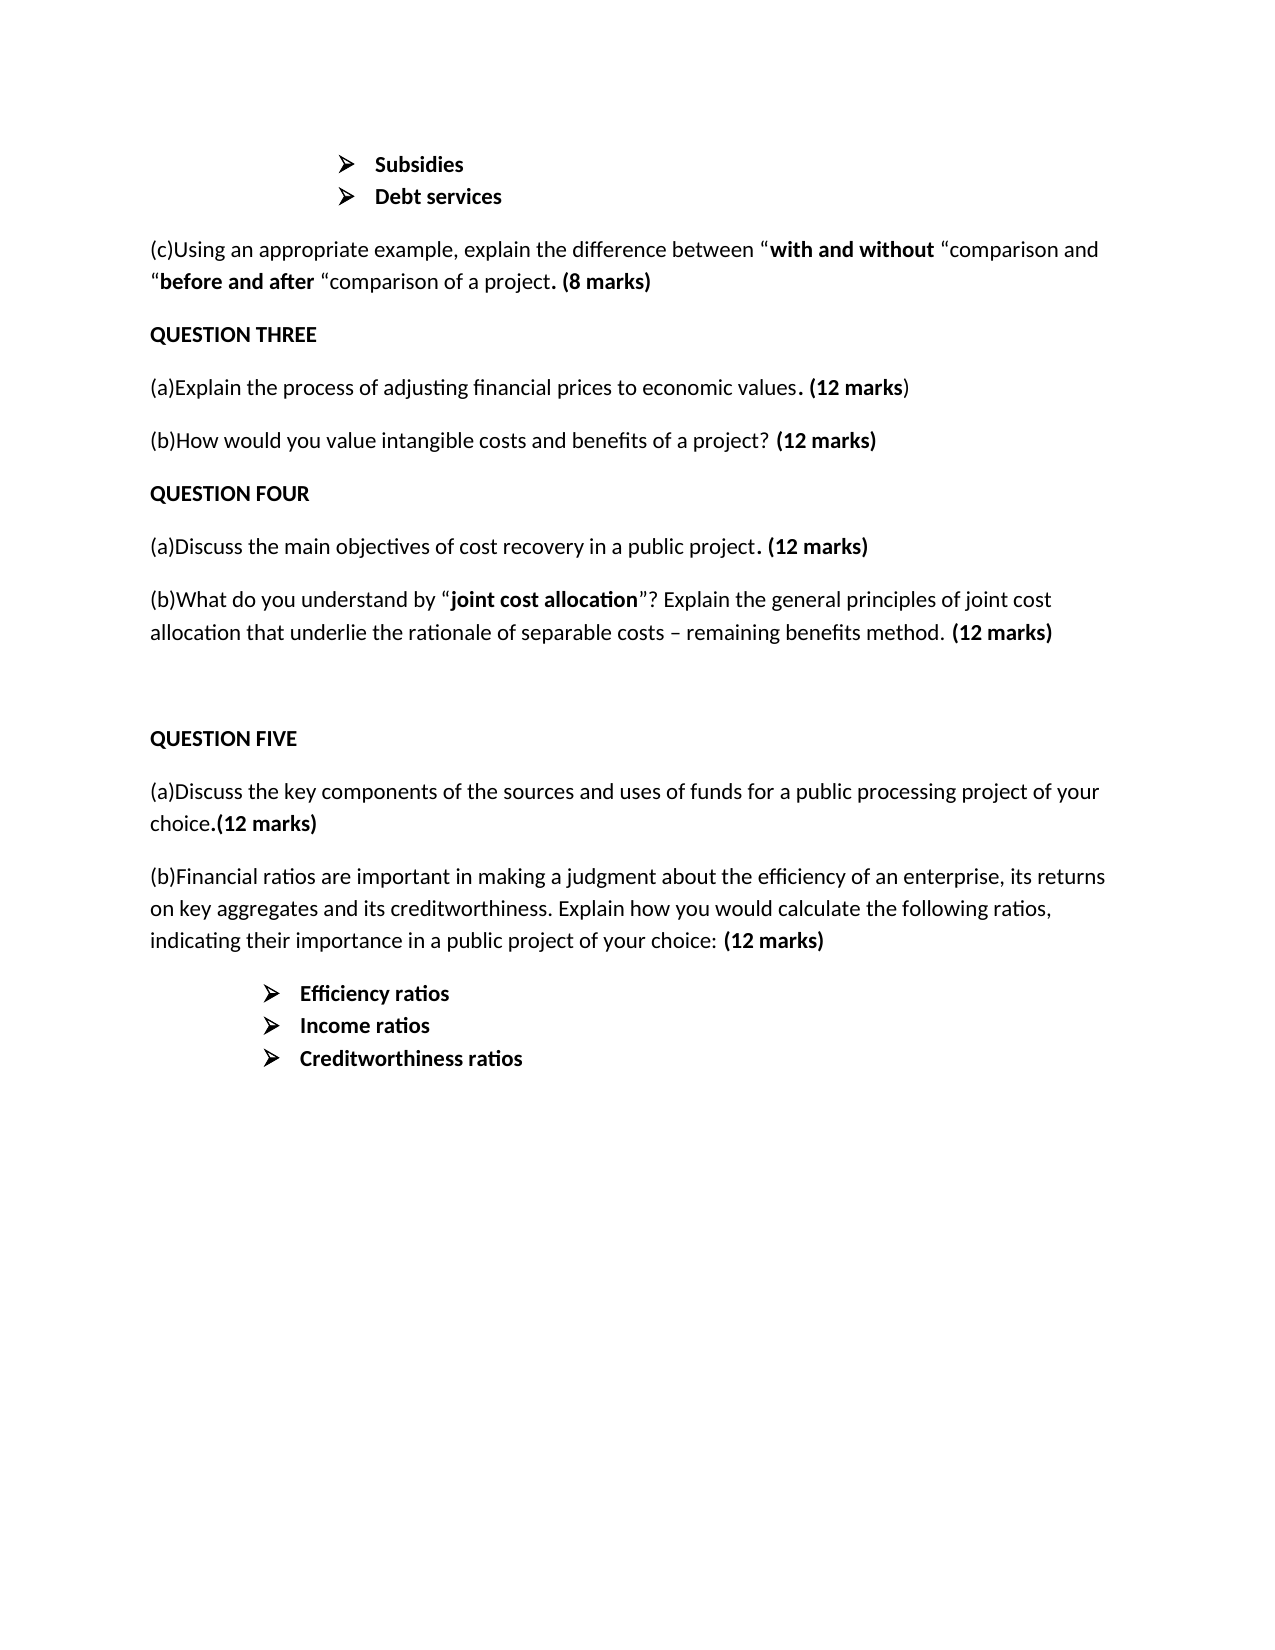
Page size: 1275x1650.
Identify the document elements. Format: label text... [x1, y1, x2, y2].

text (a)Explain the process of adjusting financial prices to economic values. (12 marks) [150, 373, 1125, 401]
list Income ratios [262, 1012, 1125, 1039]
text QUESTION THREE [150, 320, 1125, 348]
list Subsidies [337, 150, 1125, 178]
text (c)Using an appropriate example, explain the difference between “with and without “comparison and “before and after “comparison of a project. (8 marks) [150, 235, 1125, 295]
text (b)Financial ratios are important in making a judgment about the efficiency of an enterprise, its returns on key aggregates and its creditworthiness. Explain how you would calculate the following ratios, indicating their importance in a public project of your choice: (12 marks) [150, 862, 1125, 954]
text (b)What do you understand by “joint cost allocation”? Explain the general principles of joint cost allocation that underlie the rationale of separable costs – remaining benefits method. (12 marks) [150, 586, 1125, 646]
text QUESTION FIVE [150, 724, 1125, 752]
list Efficiency ratios [262, 979, 1125, 1007]
list Creditworthiness ratios [262, 1044, 1125, 1072]
text (b)How would you value intangible costs and benefits of a project? (12 marks) [150, 426, 1125, 454]
text (a)Discuss the key components of the sources and uses of funds for a public processing project of your choice.(12 marks) [150, 777, 1125, 837]
list Debt services [337, 182, 1125, 210]
text (a)Discuss the main objectives of cost recovery in a public project. (12 marks) [150, 532, 1125, 561]
text QUESTION FOUR [150, 479, 1125, 507]
